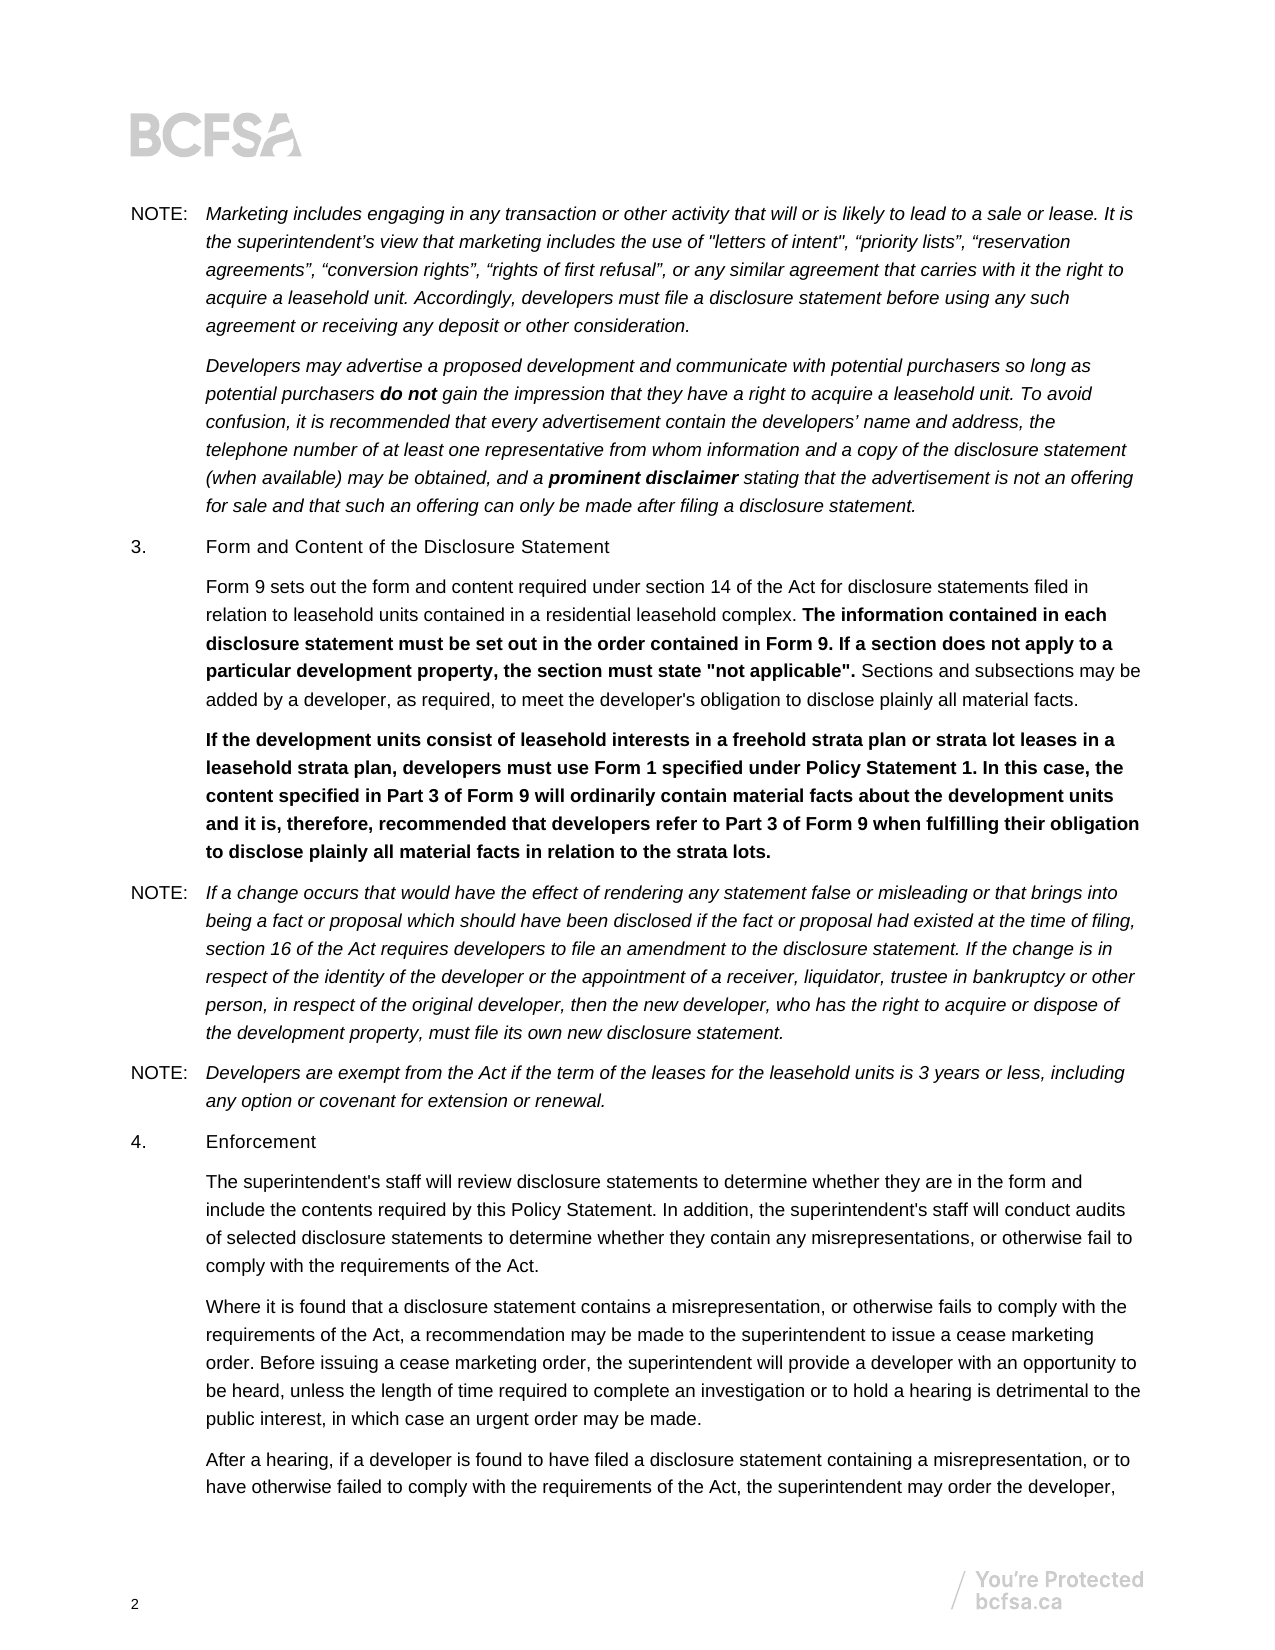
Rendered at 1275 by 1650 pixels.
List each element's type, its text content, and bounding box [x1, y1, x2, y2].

list If a change occurs that would have the effect of rendering any statement false or misleading or that brings into being a fact or proposal which should have been disclosed if the fact or proposal had existed at the time of filing, section 16 of the Act requires developers to file an amendment to the disclosure statement. If the change is in respect of the identity of the developer or the appointment of a receiver, liquidator, trustee in bankruptcy or other person, in respect of the original developer, then the new developer, who has the right to acquire or dispose of the development property, must file its own new disclosure statement. [131, 881, 1144, 1043]
list Enforcement [131, 1131, 1144, 1152]
list Marketing includes engaging in any transaction or other activity that will or is likely to lead to a sale or lease. It is the superintendent’s view that marketing includes the use of "letters of intent", “priority lists”, “reservation agreements”, “conversion rights”, “rights of first refusal”, or any similar agreement that carries with it the right to acquire a leasehold unit. Accordingly, developers must file a disclosure statement before using any such agreement or receiving any deposit or other consideration. [131, 202, 1144, 336]
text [206, 1448, 1144, 1498]
text The superintendent's staff will review disclosure statements to determine whether they are in the form and include the contents required by this Policy Statement. In addition, the superintendent's staff will conduct audits of selected disclosure statements to determine whether they contain any misrepresentations, or otherwise fail to comply with the requirements of the Act. [206, 1171, 1144, 1277]
text Where it is found that a disclosure statement contains a misrepresentation, or otherwise fails to comply with the requirements of the Act, a recommendation may be made to the superintendent to issue a cease marketing order. Before issuing a cease marketing order, the superintendent will provide a developer with an opportunity to be heard, unless the length of time required to complete an investigation or to hold a hearing is detrimental to the public interest, in which case an urgent order may be made. [206, 1296, 1144, 1429]
text Form 9 sets out the form and content required under section 14 of the Act for disclosure statements filed in relation to leasehold units contained in a residential leasehold complex. The information contained in each disclosure statement must be set out in the order contained in Form 9. If a section does not apply to a particular development property, the section must state "not applicable". Sections and subsections may be added by a developer, as required, to meet the developer's obligation to disclose plainly all material facts. [206, 576, 1144, 710]
list Form and Content of the Disclosure Statement [131, 536, 1144, 557]
list Developers may advertise a proposed development and communicate with potential purchasers so long as potential purchasers do not gain the impression that they have a right to acquire a leasehold unit. To avoid confusion, it is recommended that every advertisement contain the developers’ name and address, the telephone number of at least one representative from whom information and a copy of the disclosure statement (when available) may be obtained, and a prominent disclaimer stating that the advertisement is not an offering for sale and that such an offering can only be made after filing a disclosure statement. [206, 355, 1144, 517]
list Developers are exempt from the Act if the term of the leases for the leasehold units is 3 years or less, including any option or covenant for extension or renewal. [131, 1062, 1144, 1112]
text If the development units consist of leasehold interests in a freehold strata plan or strata lot leases in a leasehold strata plan, developers must use Form 1 specified under Policy Statement 1. In this case, the content specified in Part 3 of Form 9 will ordinarily contain material facts about the development units and it is, therefore, recommended that developers refer to Part 3 of Form 9 when fulfilling their obligation to disclose plainly all material facts in relation to the strata lots. [206, 729, 1144, 862]
